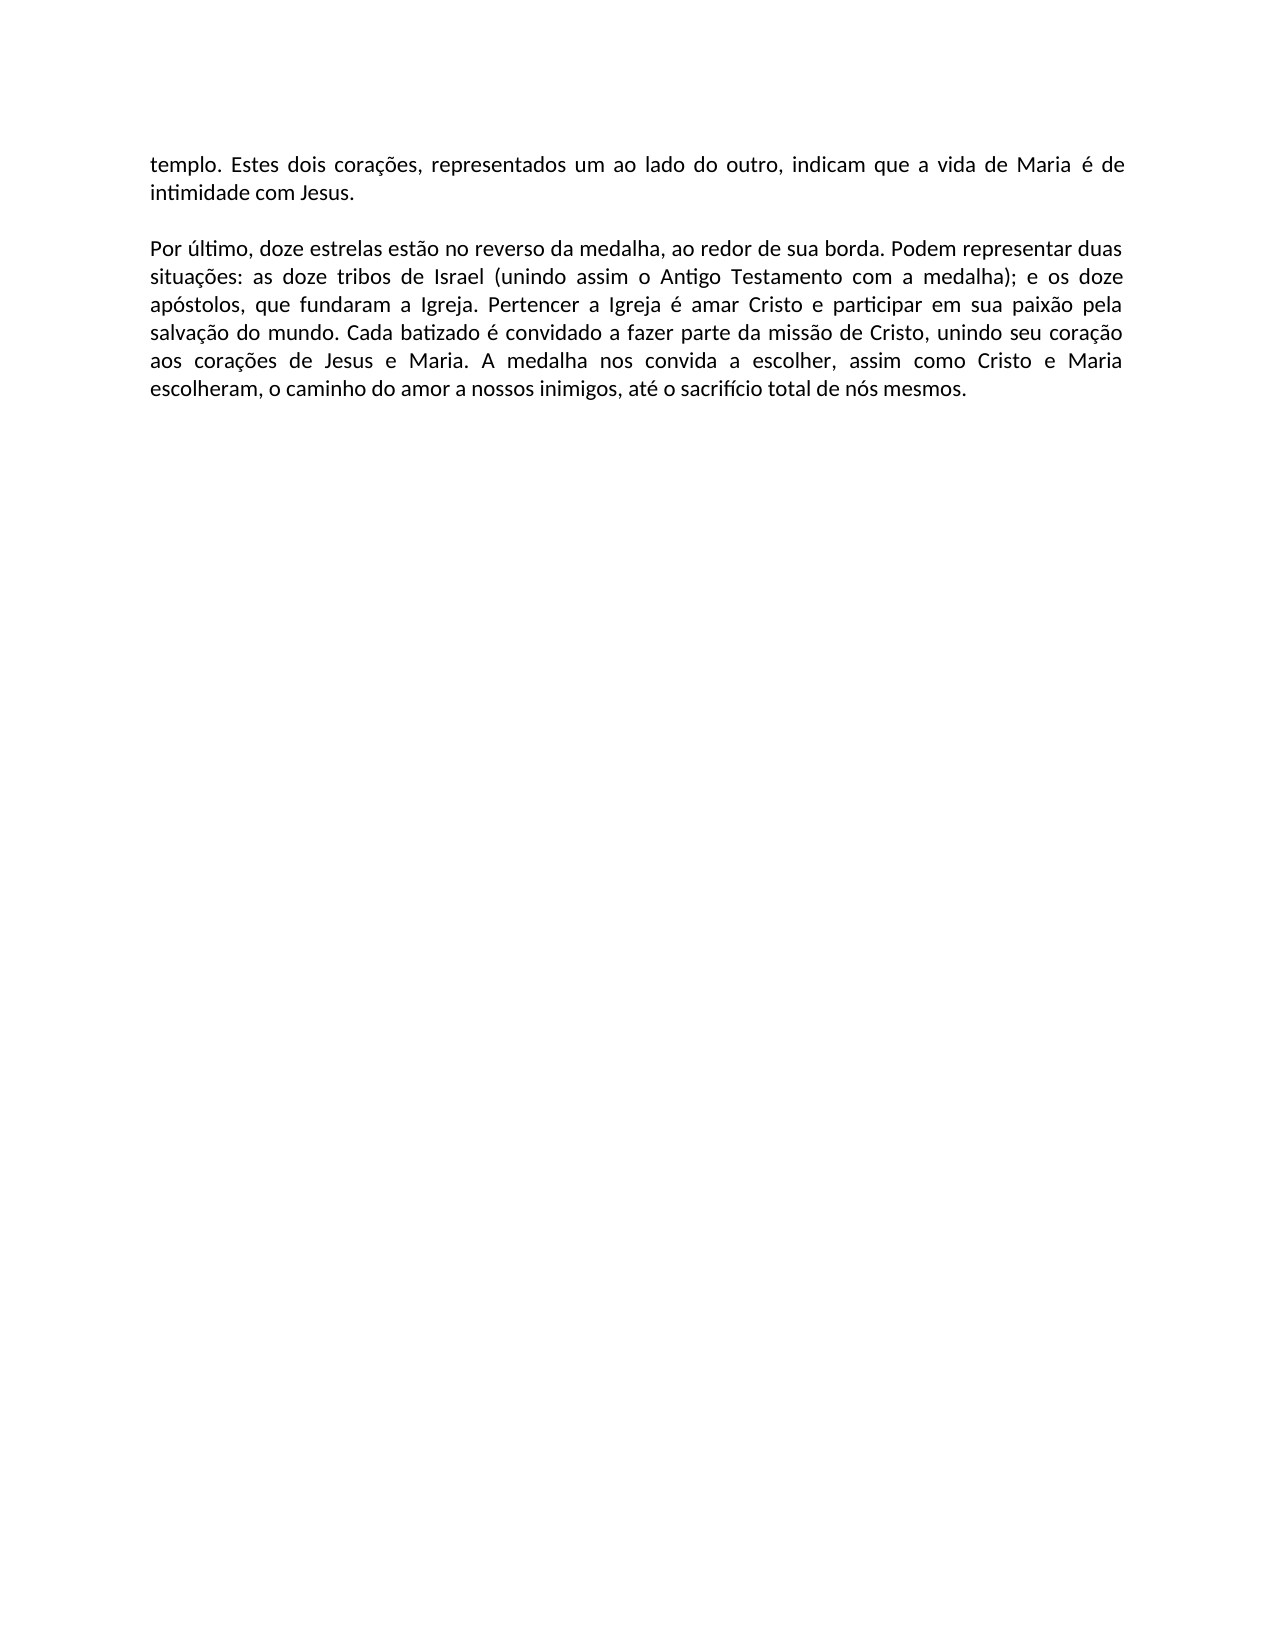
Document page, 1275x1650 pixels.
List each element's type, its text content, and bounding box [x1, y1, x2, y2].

text Por último, doze estrelas estão no reverso da medalha, ao redor de sua borda. Podem representar duas situações: as doze tribos de Israel (unindo assim o Antigo Testamento com a medalha); e os doze apóstolos, que fundaram a Igreja. Pertencer a Igreja é amar Cristo e participar em sua paixão pela salvação do mundo. Cada batizado é convidado a fazer parte da missão de Cristo, unindo seu coração aos corações de Jesus e Maria. A medalha nos convida a escolher, assim como Cristo e Maria escolheram, o caminho do amor a nossos inimigos, até o sacrifício total de nós mesmos. [150, 234, 1125, 402]
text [150, 150, 1125, 206]
